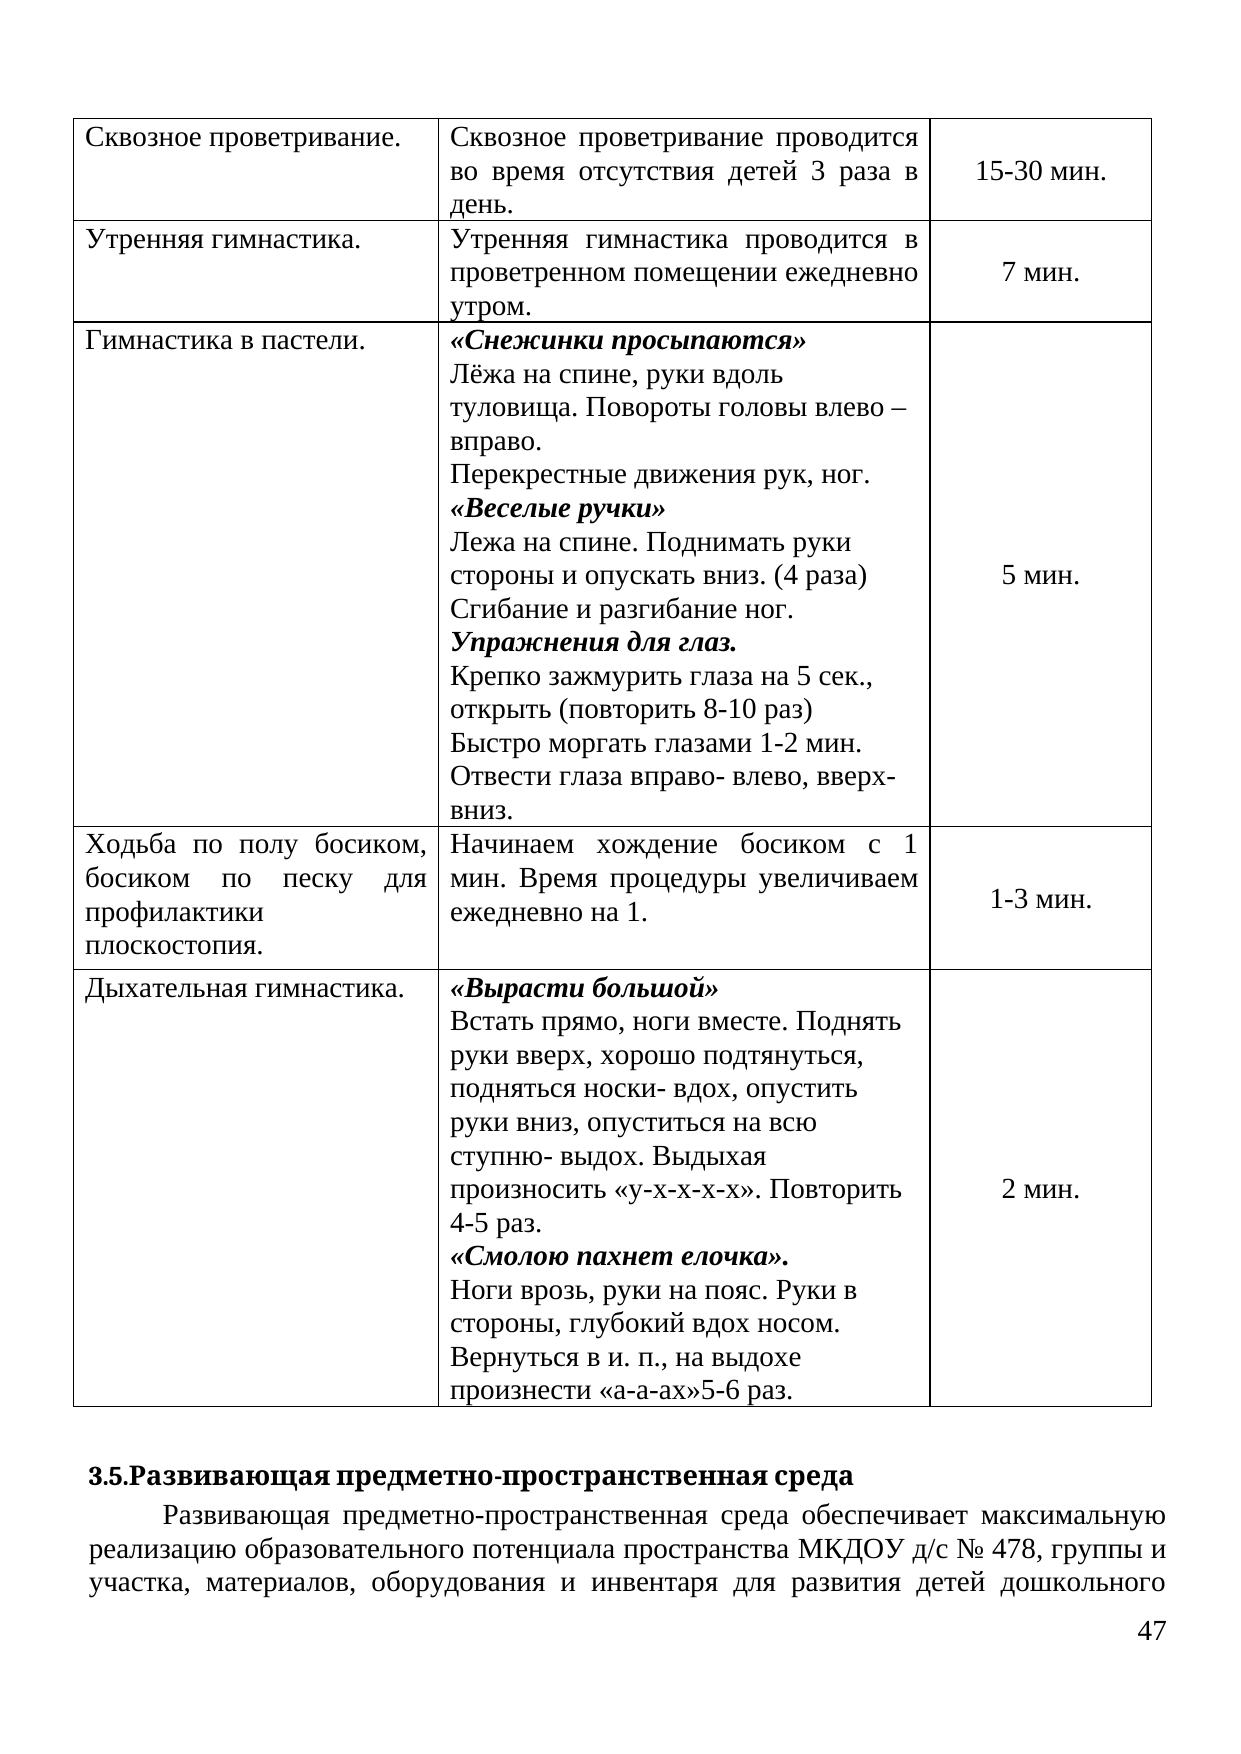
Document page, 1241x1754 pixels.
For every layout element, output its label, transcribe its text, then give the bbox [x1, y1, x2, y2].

table_cell Ходьба по полу босиком, босиком по песку для профилактики плоскостопия. [74, 827, 438, 969]
table_cell «Вырасти большой» Встать прямо, ноги вместе. Поднять руки вверх, хорошо подтянуться, подняться носки- вдох, опустить руки вниз, опуститься на всю ступню- выдох. Выдыхая произносить «у-х-х-х-х». Повторить 4-5 раз. «Смолою пахнет елочка». Ноги врозь, руки на пояс. Руки в стороны, глубокий вдох носом. Вернуться в и. п., на выдохе произнести «а-а-ах»5-6 раз. [439, 970, 929, 1406]
table_cell Дыхательная гимнастика. [74, 970, 438, 1406]
table_cell «Снежинки просыпаются» Лёжа на спине, руки вдоль туловища. Повороты головы влево –вправо. Перекрестные движения рук, ног. «Веселые ручки» Лежа на спине. Поднимать руки стороны и опускать вниз. (4 раза) Сгибание и разгибание ног. Упражнения для глаз. Крепко зажмурить глаза на 5 сек., открыть (повторить 8-10 раз) Быстро моргать глазами 1-2 мин. Отвести глаза вправо- влево, вверх- вниз. [439, 323, 929, 826]
table_cell Начинаем хождение босиком с 1 мин. Время процедуры увеличиваем ежедневно на 1. [439, 827, 929, 969]
table_cell 2 мин. [931, 970, 1151, 1406]
table_cell Сквозное проветривание. [74, 119, 438, 220]
table_cell 5 мин. [931, 323, 1151, 826]
table_cell 7 мин. [931, 221, 1151, 321]
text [88, 1497, 1167, 1598]
table_cell Гимнастика в пастели. [74, 323, 438, 826]
table_cell Утренняя гимнастика проводится в проветренном помещении ежедневно утром. [439, 221, 929, 321]
subtitle 3.5.Развивающая предметно-пространственная среда [88, 1461, 1167, 1493]
table_cell Сквозное проветривание проводится во время отсутствия детей 3 раза в день. [439, 119, 929, 220]
table_cell Утренняя гимнастика. [74, 221, 438, 321]
table_cell 15-30 мин. [931, 119, 1151, 220]
table_cell 1-3 мин. [931, 827, 1151, 969]
